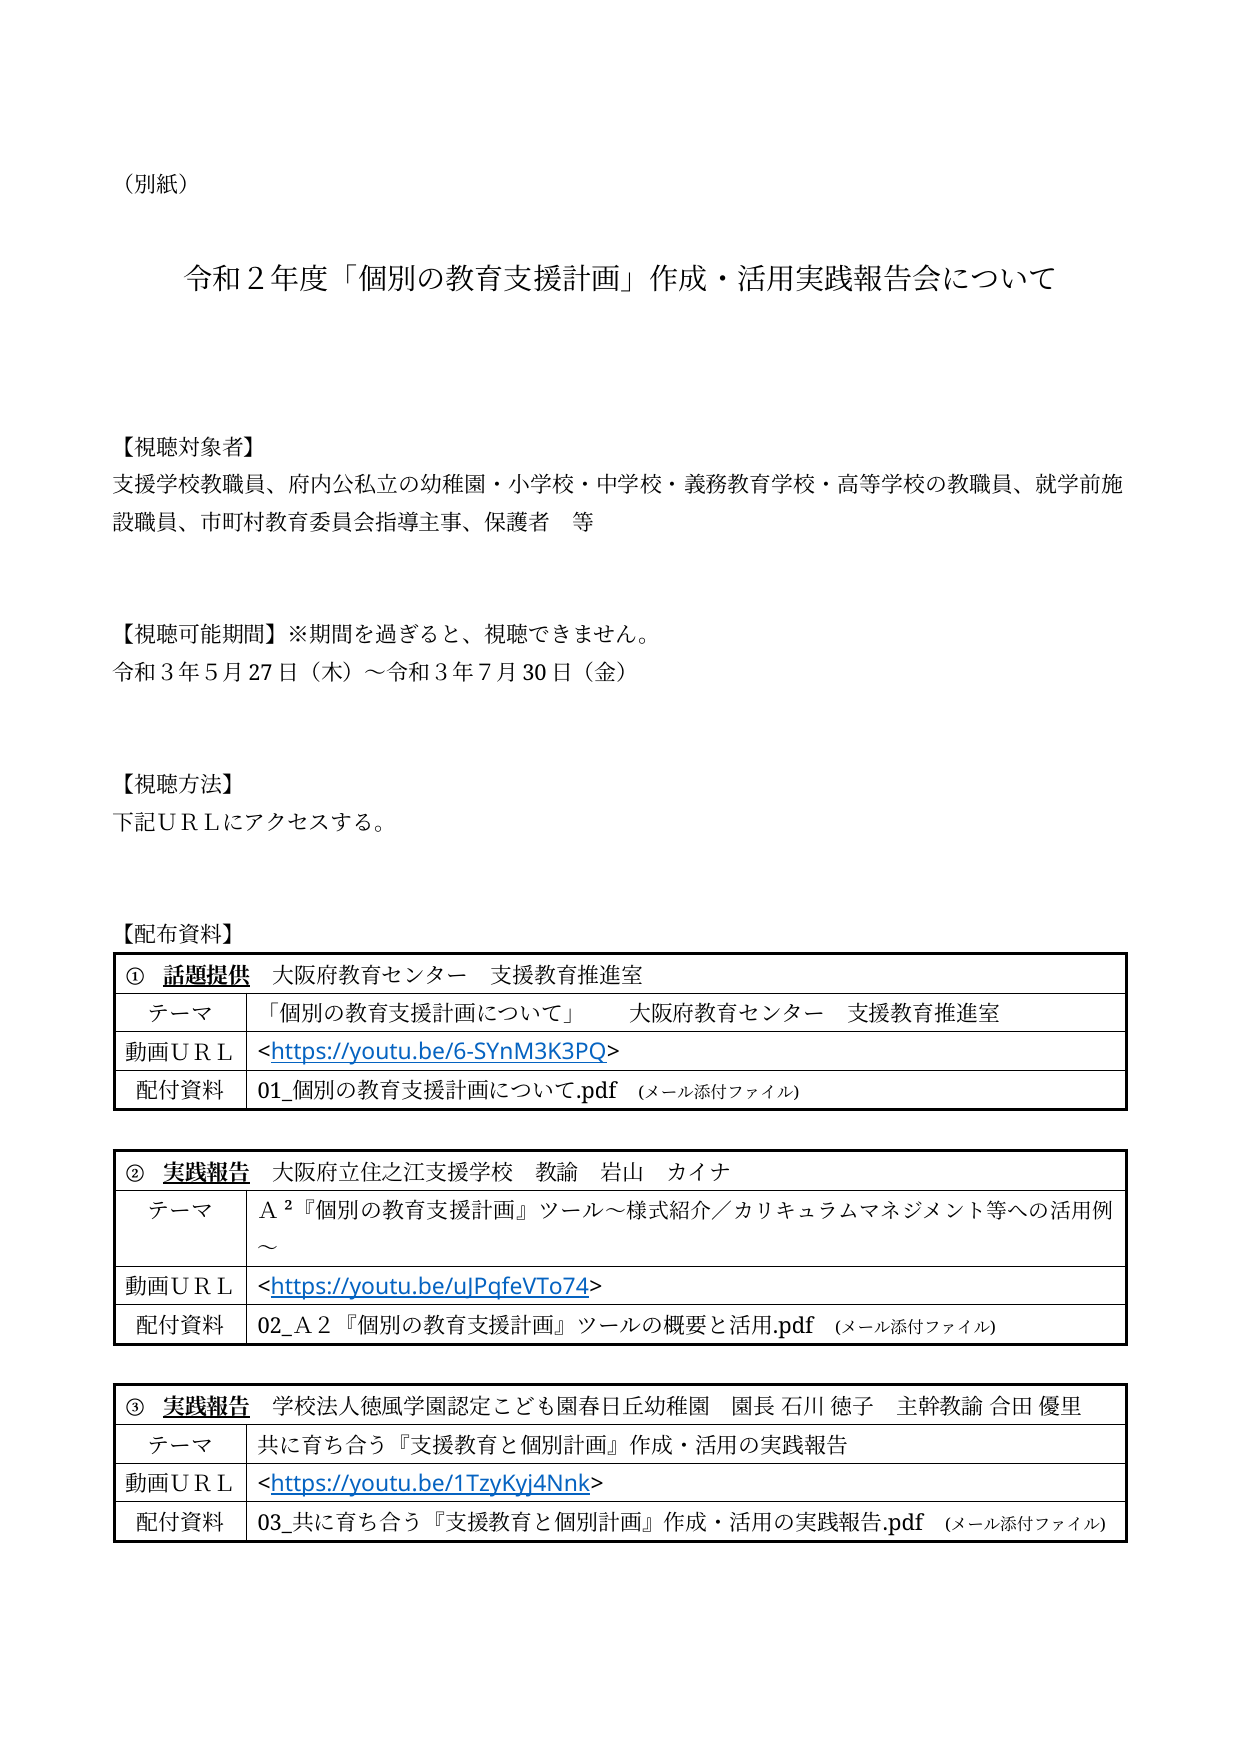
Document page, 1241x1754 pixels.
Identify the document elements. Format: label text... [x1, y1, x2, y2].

table_cell 02_Ａ２『個別の教育支援計画』ツールの概要と活用.pdf (メール添付ファイル) [247, 1305, 1125, 1343]
text 【配布資料】 [112, 914, 1128, 952]
table_cell <https://youtu.be/1TzyKyj4Nnk> [247, 1464, 1125, 1501]
text 【視聴可能期間】※期間を過ぎると、視聴できません。 [112, 614, 1128, 652]
table_cell 動画ＵＲＬ [116, 1032, 246, 1070]
table_cell 01_個別の教育支援計画について.pdf (メール添付ファイル) [247, 1071, 1125, 1108]
table_cell テーマ [116, 994, 246, 1031]
table_cell テーマ [116, 1425, 246, 1462]
table_cell テーマ [116, 1191, 246, 1266]
table_cell 動画ＵＲＬ [116, 1464, 246, 1501]
table_cell Ａ²『個別の教育支援計画』ツール～様式紹介／カリキュラムマネジメント等への活用例～ [247, 1191, 1125, 1266]
table_header 実践報告 学校法人徳風学園認定こども園春日丘幼稚園 園長 石川 徳子 主幹教諭 合田 優里 [116, 1386, 1125, 1424]
text 【視聴対象者】 [112, 427, 1128, 464]
table_cell 「個別の教育支援計画について」 大阪府教育センター 支援教育推進室 [247, 994, 1125, 1031]
table_cell 動画ＵＲＬ [116, 1267, 246, 1304]
table_header 話題提供 大阪府教育センター 支援教育推進室 [116, 955, 1125, 993]
text 下記ＵＲＬにアクセスする。 [112, 802, 1128, 839]
table_cell <https://youtu.be/6-SYnM3K3PQ> [247, 1032, 1125, 1070]
table_cell 03_共に育ち合う『支援教育と個別計画』作成・活用の実践報告.pdf (メール添付ファイル) [247, 1502, 1125, 1539]
text 令和２年度「個別の教育支援計画」作成・活用実践報告会について [112, 239, 1128, 314]
table_cell 共に育ち合う『支援教育と個別計画』作成・活用の実践報告 [247, 1425, 1125, 1462]
text （別紙） [112, 164, 1128, 202]
table_cell <https://youtu.be/uJPqfeVTo74> [247, 1267, 1125, 1304]
text 令和３年５月27日（木）～令和３年７月30日（金） [112, 652, 1128, 689]
table_cell 配付資料 [116, 1305, 246, 1343]
table_cell 配付資料 [116, 1071, 246, 1108]
text 支援学校教職員、府内公私立の幼稚園・小学校・中学校・義務教育学校・高等学校の教職員、就学前施設職員、市町村教育委員会指導主事、保護者 等 [112, 464, 1128, 539]
table_header 実践報告 大阪府立住之江支援学校 教諭 岩山 カイナ [116, 1152, 1125, 1189]
table_cell 配付資料 [116, 1502, 246, 1539]
text 【視聴方法】 [112, 764, 1128, 802]
